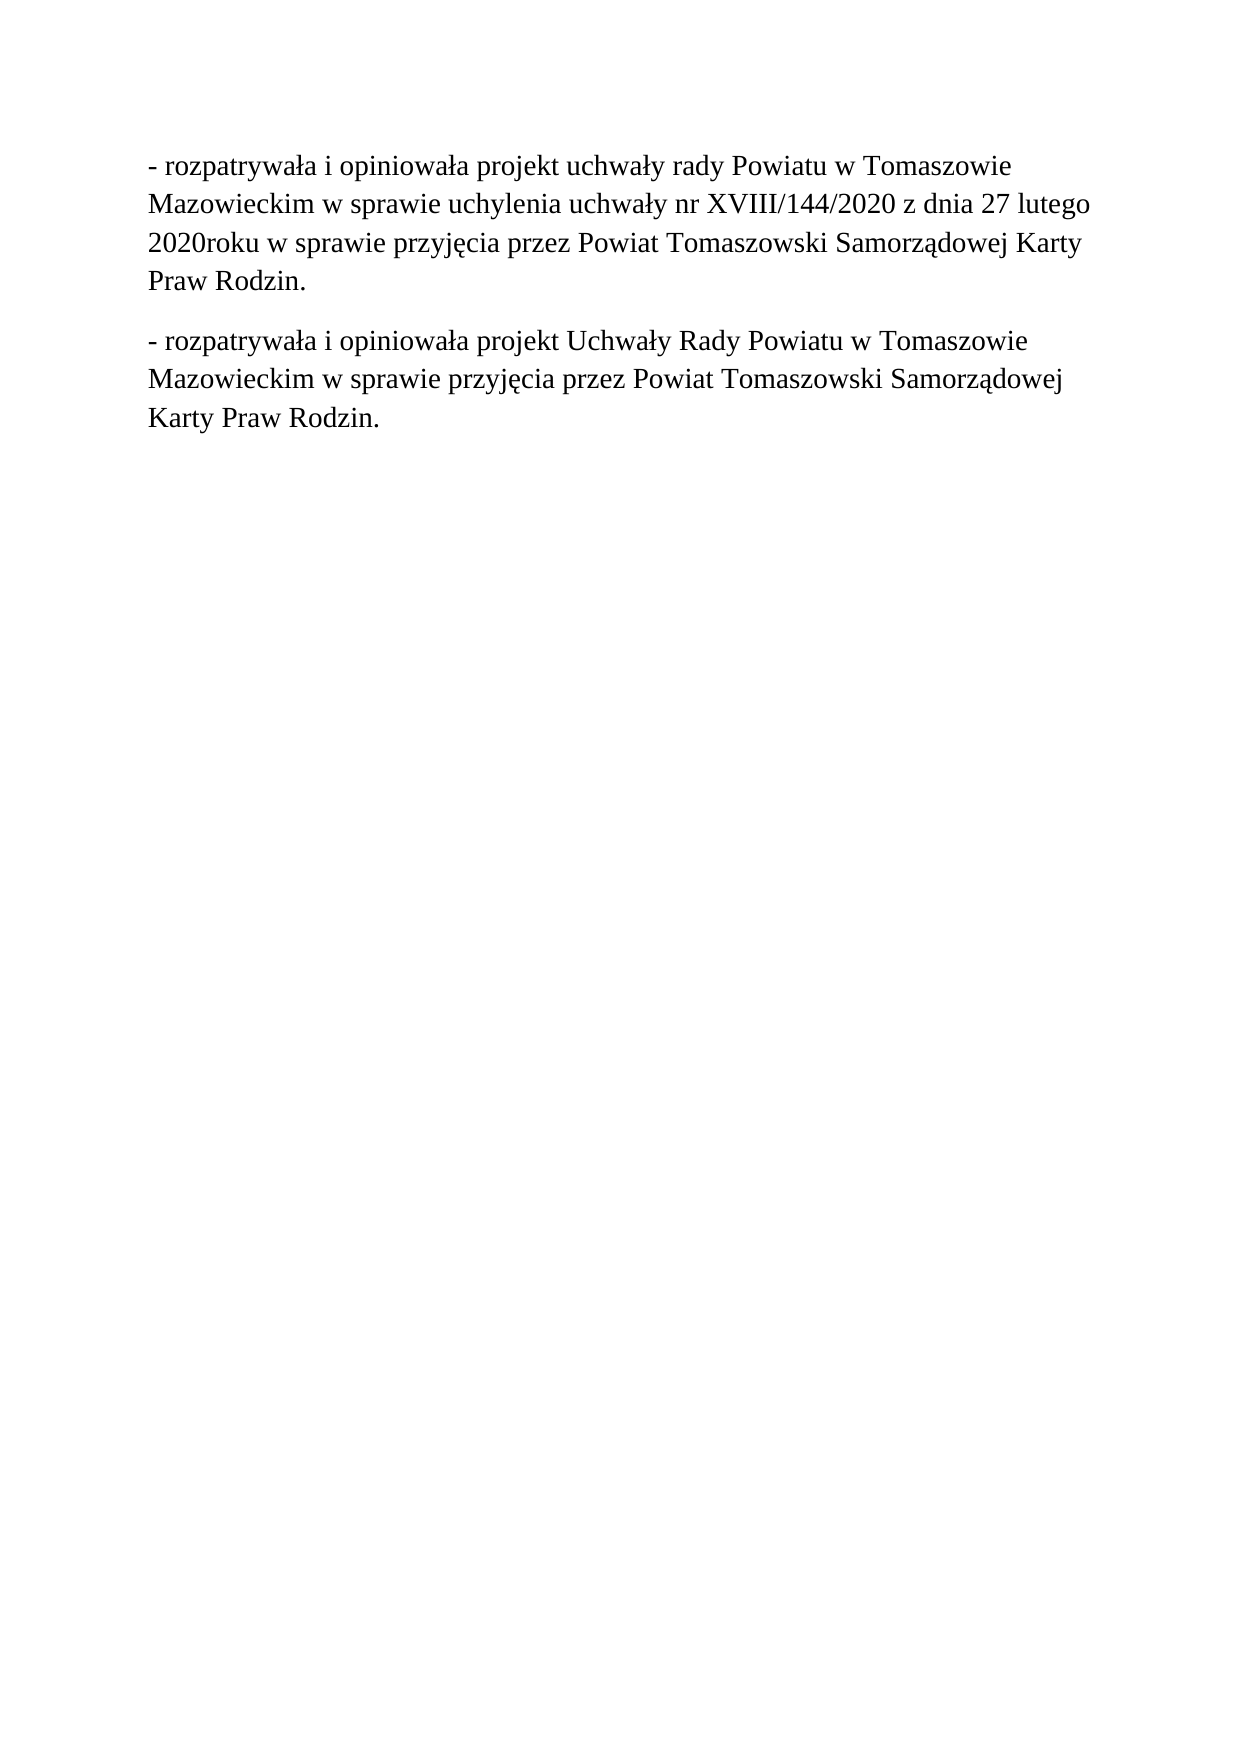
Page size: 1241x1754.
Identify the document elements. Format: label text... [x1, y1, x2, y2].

text - rozpatrywała i opiniowała projekt Uchwały Rady Powiatu w Tomaszowie Mazowieckim w sprawie przyjęcia przez Powiat Tomaszowski Samorządowej Karty Praw Rodzin. [148, 323, 1093, 433]
text - rozpatrywała i opiniowała projekt uchwały rady Powiatu w Tomaszowie Mazowieckim w sprawie uchylenia uchwały nr XVIII/144/2020 z dnia 27 lutego 2020roku w sprawie przyjęcia przez Powiat Tomaszowski Samorządowej Karty Praw Rodzin. [148, 148, 1093, 297]
